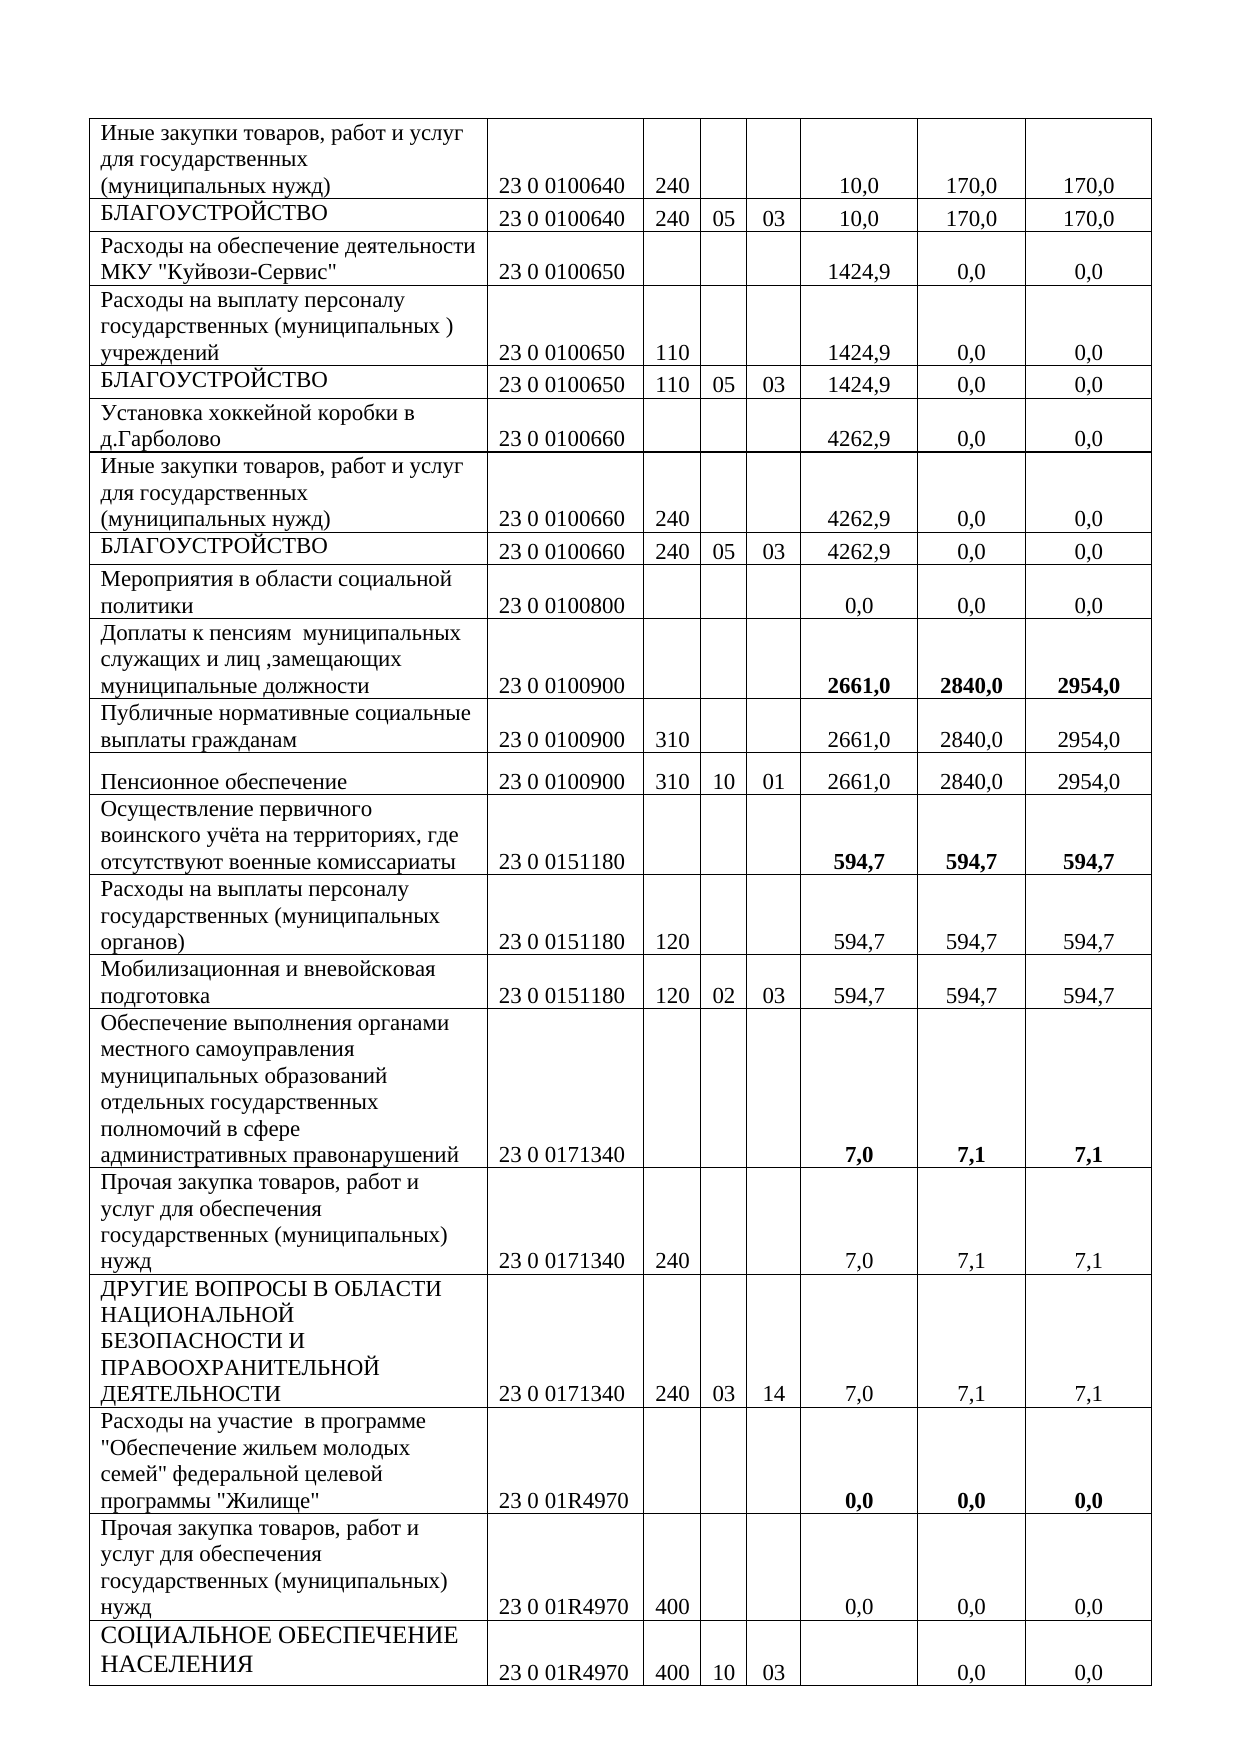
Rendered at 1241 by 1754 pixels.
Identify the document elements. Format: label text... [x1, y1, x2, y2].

table_cell 10,0 [801, 119, 917, 198]
table_cell 0,0 [1026, 366, 1151, 398]
table_cell 594,7 [1026, 955, 1151, 1008]
table_cell 0,0 [918, 366, 1025, 398]
table_cell 05 [701, 366, 746, 398]
table_cell 03 [747, 533, 800, 564]
table_cell 0,0 [918, 453, 1025, 532]
table_cell [701, 286, 746, 365]
table_cell 0,0 [801, 1514, 917, 1619]
table_cell 7,0 [801, 1168, 917, 1274]
table_cell [644, 232, 700, 285]
table_cell 2661,0 [801, 699, 917, 752]
table_cell 0,0 [1026, 1408, 1151, 1513]
table_cell 2954,0 [1026, 753, 1151, 794]
table_cell 594,7 [1026, 795, 1151, 874]
table_cell ДРУГИЕ ВОПРОСЫ В ОБЛАСТИ НАЦИОНАЛЬНОЙ БЕЗОПАСНОСТИ И ПРАВООХРАНИТЕЛЬНОЙ ДЕЯТЕЛЬНОСТИ [90, 1275, 487, 1407]
table_cell Прочая закупка товаров, работ и услуг для обеспечения государственных (муниципальных) нужд [90, 1168, 487, 1274]
table_cell [701, 1168, 746, 1274]
table_cell Расходы на обеспечение деятельности МКУ "Куйвози-Сервис" [90, 232, 487, 285]
table_cell 23 0 0171340 [488, 1009, 643, 1167]
table_cell 0,0 [1026, 232, 1151, 285]
table_cell [747, 453, 800, 532]
table_cell 310 [644, 699, 700, 752]
table_cell Иные закупки товаров, работ и услуг для государственных (муниципальных нужд) [90, 453, 487, 532]
table_cell 23 0 0100650 [488, 286, 643, 365]
table_cell 2840,0 [918, 753, 1025, 794]
table_cell Расходы на участие в программе "Обеспечение жильем молодых семей" федеральной целевой программы "Жилище" [90, 1408, 487, 1513]
table_cell 23 0 0151180 [488, 875, 643, 954]
table_cell 23 0 0100660 [488, 453, 643, 532]
table_cell 0,0 [1026, 399, 1151, 451]
table_cell [701, 453, 746, 532]
table_cell Прочая закупка товаров, работ и услуг для обеспечения государственных (муниципальных) нужд [90, 1514, 487, 1619]
table_cell [701, 232, 746, 285]
table_cell [801, 1621, 917, 1685]
table_cell 0,0 [801, 1408, 917, 1513]
table_cell [701, 565, 746, 618]
table_cell 23 0 0100660 [488, 399, 643, 451]
table_cell 03 [747, 1621, 800, 1685]
table_cell Обеспечение выполнения органами местного самоуправления муниципальных образований отдельных государственных полномочий в сфере административных правонарушений [90, 1009, 487, 1167]
table_cell 23 0 0171340 [488, 1275, 643, 1407]
table_cell [701, 699, 746, 752]
table_cell 23 0 01R4970 [488, 1408, 643, 1513]
table_cell 01 [747, 753, 800, 794]
table_cell Установка хоккейной коробки в д.Гарболово [90, 399, 487, 451]
table_cell 23 0 0100650 [488, 232, 643, 285]
table_cell [747, 699, 800, 752]
table_cell 110 [644, 286, 700, 365]
table_cell Мероприятия в области социальной политики [90, 565, 487, 618]
table_cell 23 0 01R4970 [488, 1621, 643, 1685]
table_cell БЛАГОУСТРОЙСТВО [90, 533, 487, 564]
table_cell 170,0 [1026, 119, 1151, 198]
table_cell [644, 1408, 700, 1513]
table_cell 23 0 0100640 [488, 119, 643, 198]
table_cell 23 0 0100640 [488, 199, 643, 231]
table_cell 23 0 0100660 [488, 533, 643, 564]
table_cell 10,0 [801, 199, 917, 231]
table_cell [644, 565, 700, 618]
table_cell 0,0 [918, 399, 1025, 451]
table_cell 7,1 [1026, 1009, 1151, 1167]
table_cell 240 [644, 453, 700, 532]
table_cell 120 [644, 875, 700, 954]
table_cell 23 0 0151180 [488, 955, 643, 1008]
table_cell 03 [747, 955, 800, 1008]
table_cell 0,0 [1026, 1514, 1151, 1619]
table_cell 1424,9 [801, 232, 917, 285]
table_cell 23 0 0151180 [488, 795, 643, 874]
table_cell 594,7 [801, 955, 917, 1008]
table_cell [644, 619, 700, 698]
table_cell [747, 399, 800, 451]
table_cell 110 [644, 366, 700, 398]
table_cell 400 [644, 1621, 700, 1685]
table_cell 23 0 0100800 [488, 565, 643, 618]
table_cell 14 [747, 1275, 800, 1407]
table_cell [747, 875, 800, 954]
table_cell 4262,9 [801, 533, 917, 564]
table_cell 23 0 0171340 [488, 1168, 643, 1274]
table_cell 0,0 [1026, 533, 1151, 564]
table_cell Доплаты к пенсиям муниципальных служащих и лиц ,замещающих муниципальные должности [90, 619, 487, 698]
table_cell Публичные нормативные социальные выплаты гражданам [90, 699, 487, 752]
table_cell [644, 795, 700, 874]
table_cell 2954,0 [1026, 619, 1151, 698]
table_cell [747, 1009, 800, 1167]
table_cell 23 0 0100900 [488, 699, 643, 752]
table_cell 240 [644, 1275, 700, 1407]
table_cell БЛАГОУСТРОЙСТВО [90, 366, 487, 398]
table_cell СОЦИАЛЬНОЕ ОБЕСПЕЧЕНИЕ НАСЕЛЕНИЯ [90, 1621, 487, 1685]
table_cell [747, 1408, 800, 1513]
table_cell 7,1 [1026, 1168, 1151, 1274]
table_cell [747, 1168, 800, 1274]
table_cell 4262,9 [801, 399, 917, 451]
table_cell 2840,0 [918, 619, 1025, 698]
table_cell 0,0 [918, 1514, 1025, 1619]
table_cell [747, 232, 800, 285]
table_cell 7,0 [801, 1009, 917, 1167]
table_cell 170,0 [918, 119, 1025, 198]
table_cell 23 0 0100650 [488, 366, 643, 398]
table_cell [747, 1514, 800, 1619]
table_cell 4262,9 [801, 453, 917, 532]
table_cell 7,0 [801, 1275, 917, 1407]
table_cell [644, 399, 700, 451]
table_cell [701, 795, 746, 874]
table_cell 594,7 [918, 875, 1025, 954]
table_cell 0,0 [918, 533, 1025, 564]
table_cell 03 [747, 199, 800, 231]
table_cell 310 [644, 753, 700, 794]
table_cell 2954,0 [1026, 699, 1151, 752]
table_cell 10 [701, 1621, 746, 1685]
table_cell [747, 286, 800, 365]
table_cell [701, 119, 746, 198]
table_cell 10 [701, 753, 746, 794]
table_cell 594,7 [918, 955, 1025, 1008]
table_cell [701, 399, 746, 451]
table_cell [747, 795, 800, 874]
table_cell 170,0 [1026, 199, 1151, 231]
table_cell 23 0 0100900 [488, 619, 643, 698]
table_cell [644, 1009, 700, 1167]
table_cell [701, 1009, 746, 1167]
table_cell 0,0 [918, 1621, 1025, 1685]
table_cell Осуществление первичного воинского учёта на территориях, где отсутствуют военные комиссариаты [90, 795, 487, 874]
table_cell 0,0 [1026, 565, 1151, 618]
table_cell 1424,9 [801, 366, 917, 398]
table_cell 594,7 [801, 795, 917, 874]
table_cell 0,0 [801, 565, 917, 618]
table_cell 7,1 [918, 1168, 1025, 1274]
table_cell [701, 619, 746, 698]
table_cell 23 0 0100900 [488, 753, 643, 794]
table_cell 0,0 [1026, 453, 1151, 532]
table_cell [701, 1408, 746, 1513]
table_cell 05 [701, 533, 746, 564]
table_cell Расходы на выплату персоналу государственных (муниципальных ) учреждений [90, 286, 487, 365]
table_cell 0,0 [1026, 286, 1151, 365]
table_cell 7,1 [1026, 1275, 1151, 1407]
table_cell 240 [644, 199, 700, 231]
table_cell [747, 619, 800, 698]
table_cell 05 [701, 199, 746, 231]
table_cell 0,0 [918, 565, 1025, 618]
table_cell Пенсионное обеспечение [90, 753, 487, 794]
table_cell 0,0 [918, 1408, 1025, 1513]
table_cell 03 [747, 366, 800, 398]
table_cell 7,1 [918, 1275, 1025, 1407]
table_cell 1424,9 [801, 286, 917, 365]
table_cell 03 [701, 1275, 746, 1407]
table_cell 23 0 01R4970 [488, 1514, 643, 1619]
table_cell [701, 875, 746, 954]
table_cell 400 [644, 1514, 700, 1619]
table_cell [747, 119, 800, 198]
table_cell 2661,0 [801, 753, 917, 794]
table_cell БЛАГОУСТРОЙСТВО [90, 199, 487, 231]
table_cell 594,7 [801, 875, 917, 954]
table_cell 7,1 [918, 1009, 1025, 1167]
table_cell 240 [644, 1168, 700, 1274]
table_cell Иные закупки товаров, работ и услуг для государственных (муниципальных нужд) [90, 119, 487, 198]
table_cell 120 [644, 955, 700, 1008]
table_cell 0,0 [918, 286, 1025, 365]
table_cell 02 [701, 955, 746, 1008]
table_cell Мобилизационная и вневойсковая подготовка [90, 955, 487, 1008]
table_cell 240 [644, 119, 700, 198]
table_cell 594,7 [918, 795, 1025, 874]
table_cell 0,0 [918, 232, 1025, 285]
table_cell 2661,0 [801, 619, 917, 698]
table_cell 2840,0 [918, 699, 1025, 752]
table_cell 594,7 [1026, 875, 1151, 954]
table_cell [747, 565, 800, 618]
table_cell 0,0 [1026, 1621, 1151, 1685]
table_cell [701, 1514, 746, 1619]
table_cell 170,0 [918, 199, 1025, 231]
table_cell Расходы на выплаты персоналу государственных (муниципальных органов) [90, 875, 487, 954]
table_cell 240 [644, 533, 700, 564]
